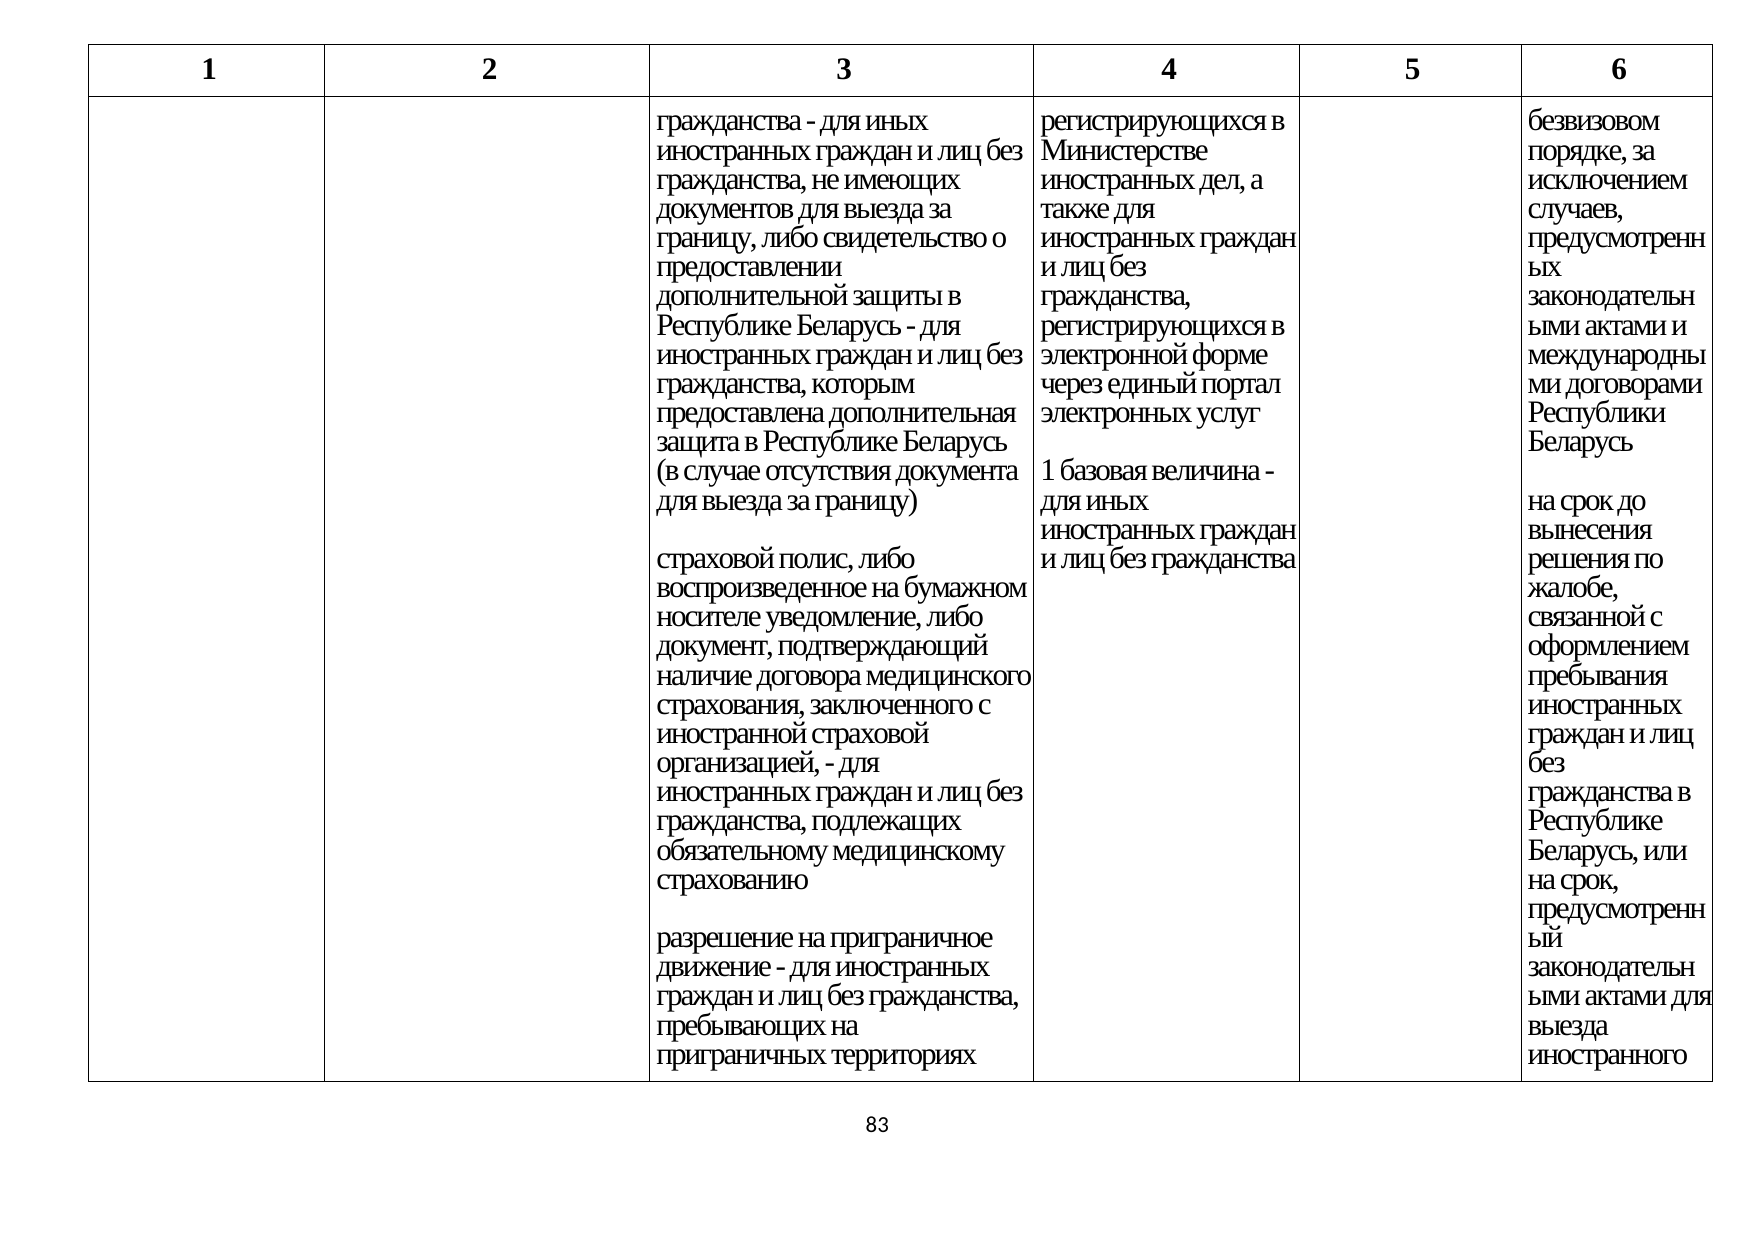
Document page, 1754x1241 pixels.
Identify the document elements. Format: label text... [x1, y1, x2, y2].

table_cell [650, 97, 1033, 1081]
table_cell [1300, 97, 1521, 1081]
table_header 4 [1034, 45, 1299, 96]
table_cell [1034, 97, 1299, 1081]
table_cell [89, 97, 324, 1081]
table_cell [325, 97, 649, 1081]
table_header 3 [650, 45, 1033, 96]
table_header 2 [325, 45, 649, 96]
table_header 1 [89, 45, 324, 96]
table_header 6 [1522, 45, 1712, 96]
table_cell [1522, 97, 1712, 1081]
table_header 5 [1300, 45, 1521, 96]
